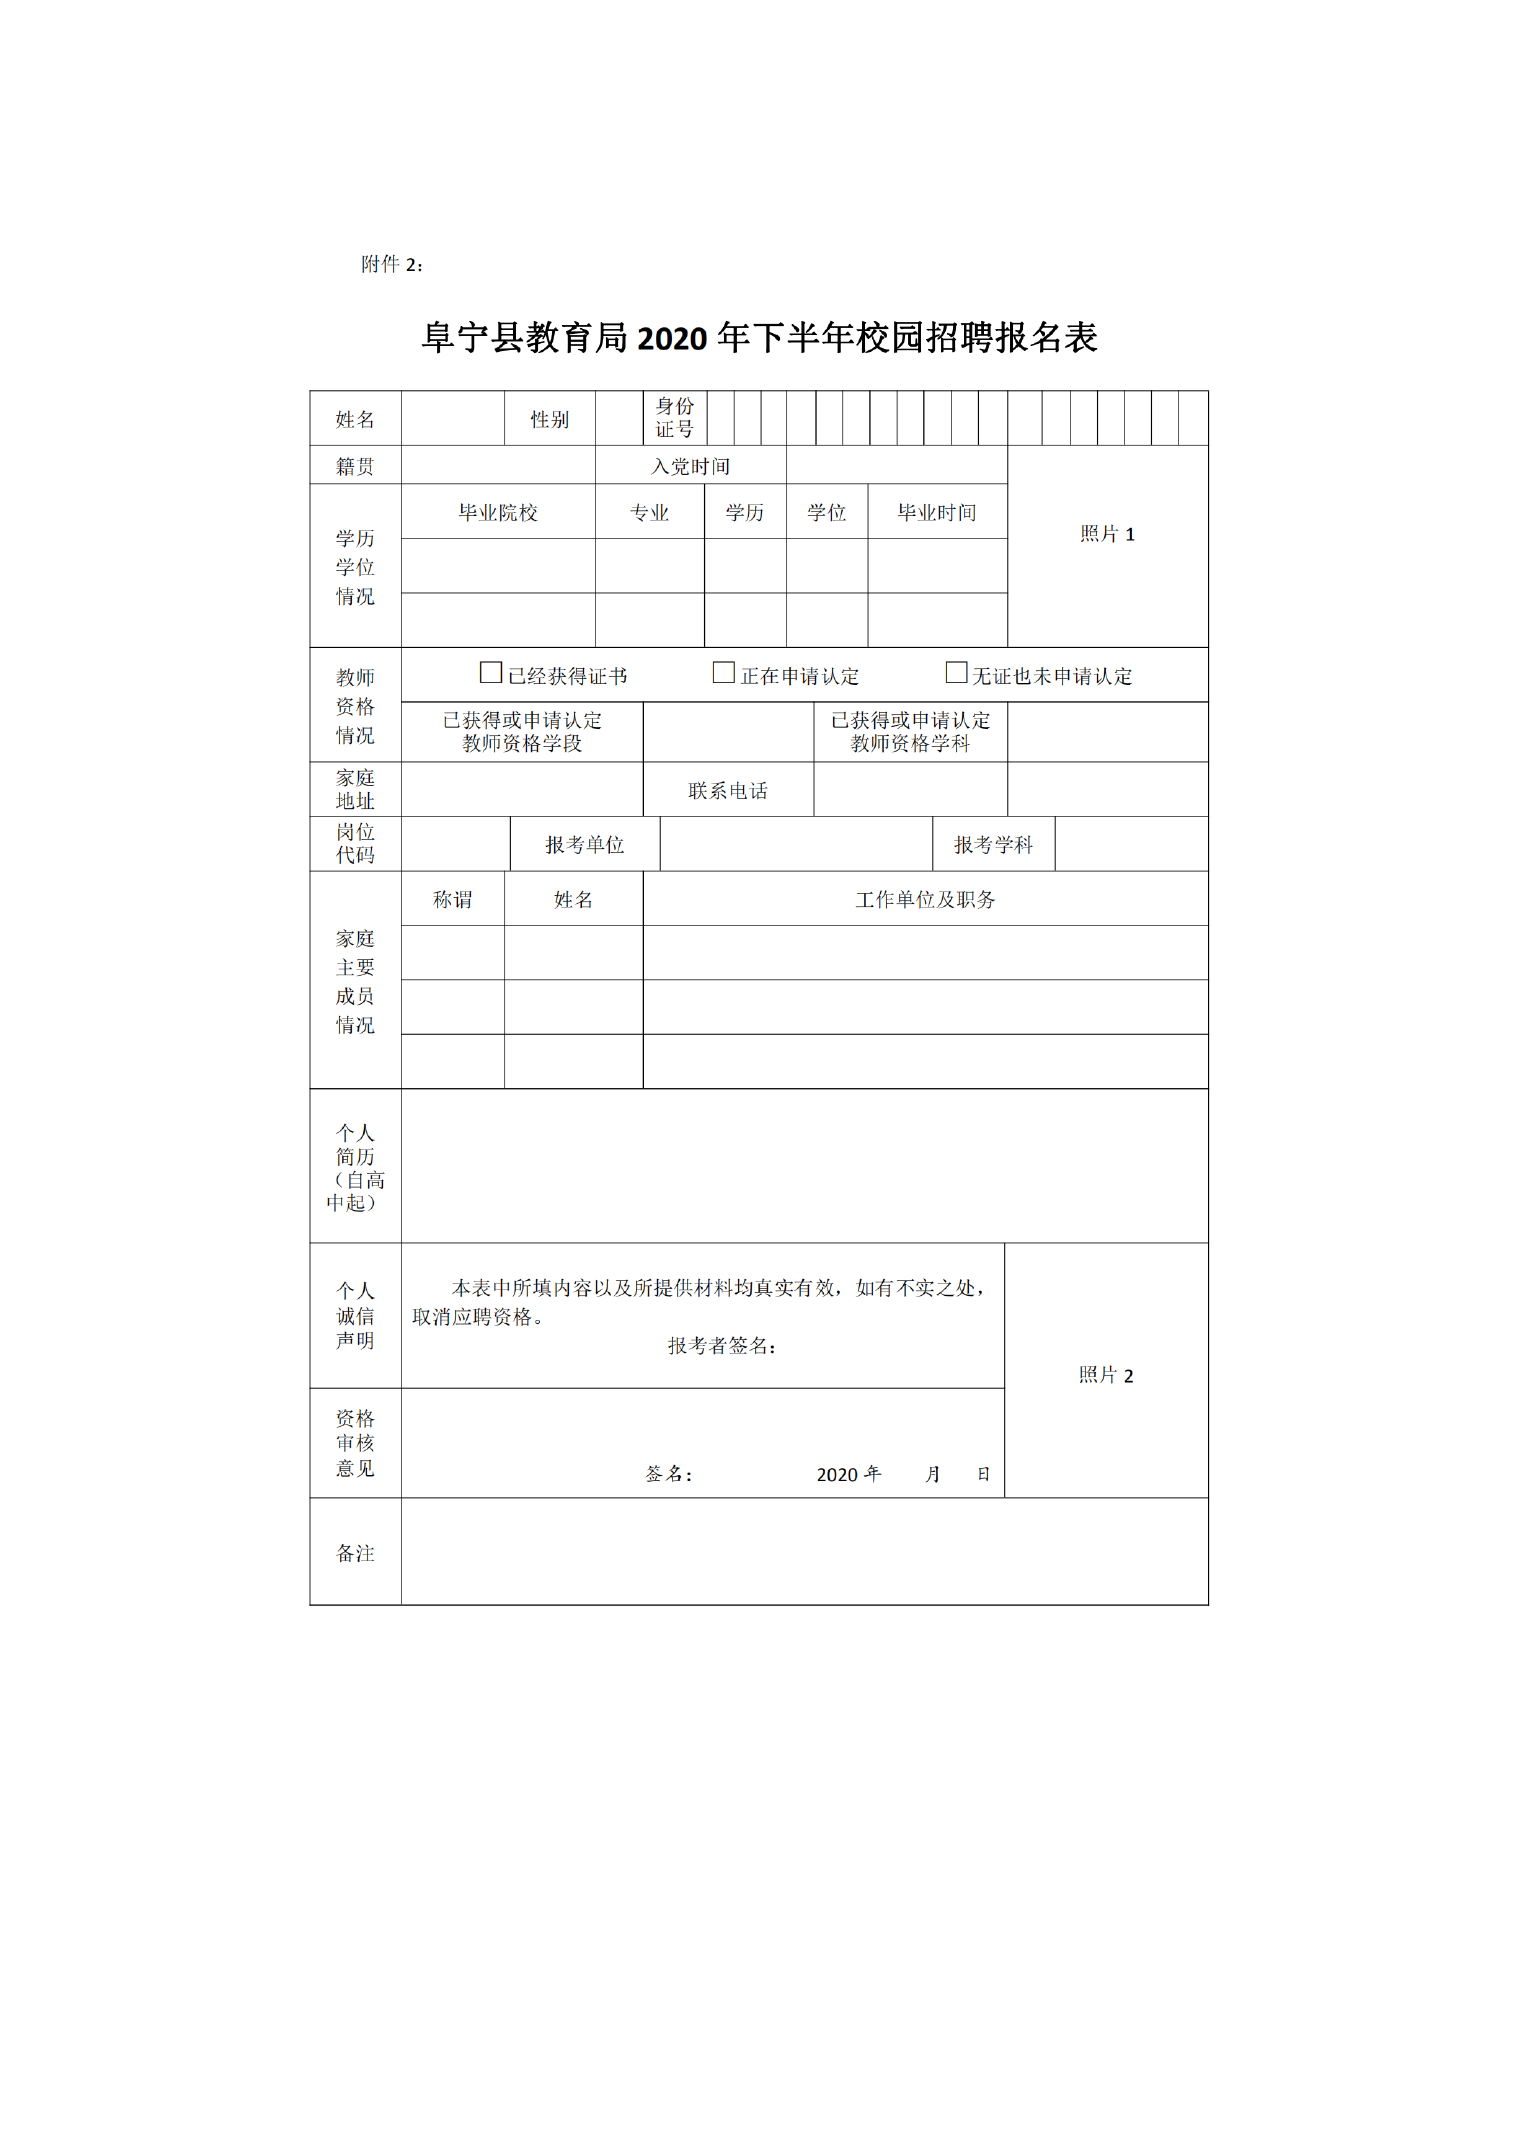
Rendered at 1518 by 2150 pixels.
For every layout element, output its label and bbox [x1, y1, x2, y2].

picture [187, 164, 1331, 1782]
